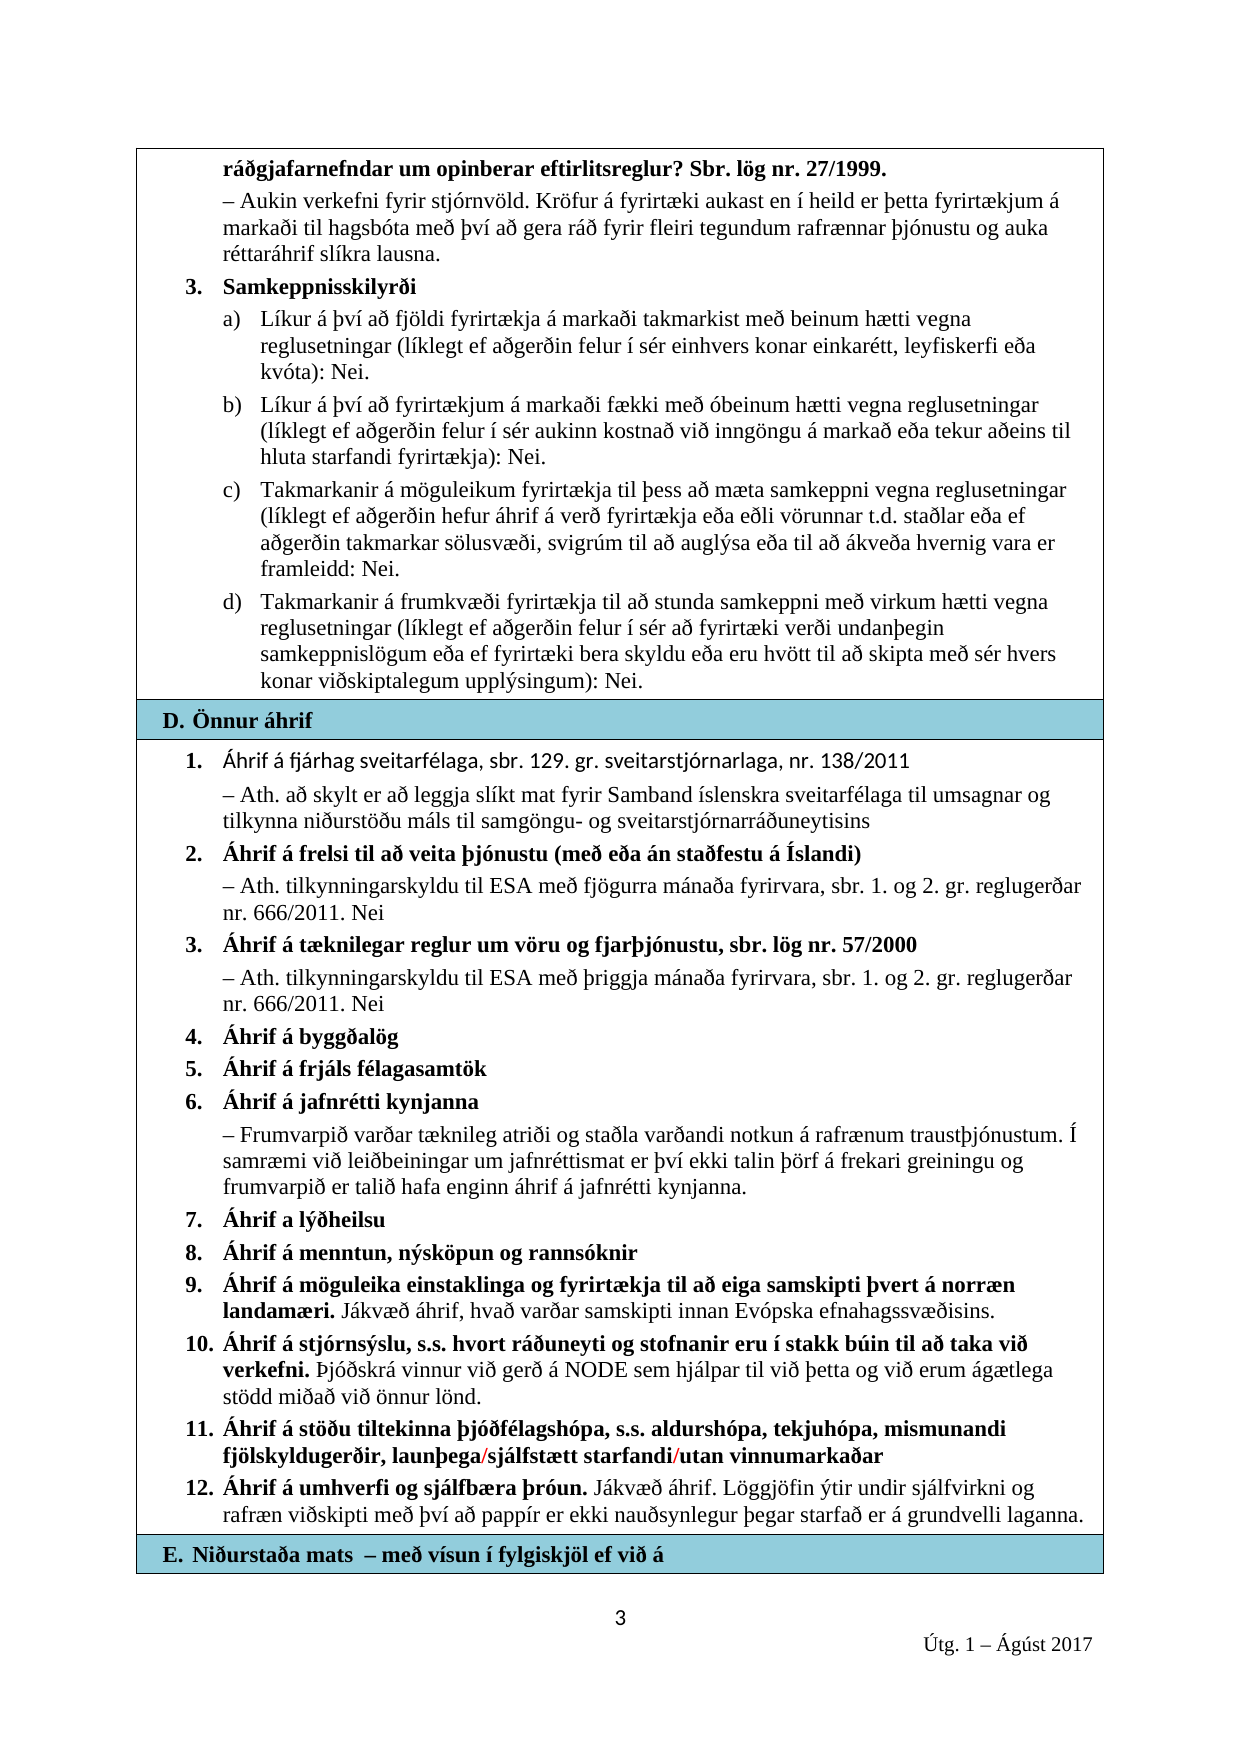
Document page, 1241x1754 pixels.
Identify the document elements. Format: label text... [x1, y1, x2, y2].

table_cell [137, 740, 1103, 1533]
table_cell Önnur áhrif [137, 700, 1103, 739]
table_cell Niðurstaða mats – með vísun í fylgiskjöl ef við á [137, 1535, 1103, 1573]
table_cell [137, 149, 1103, 699]
